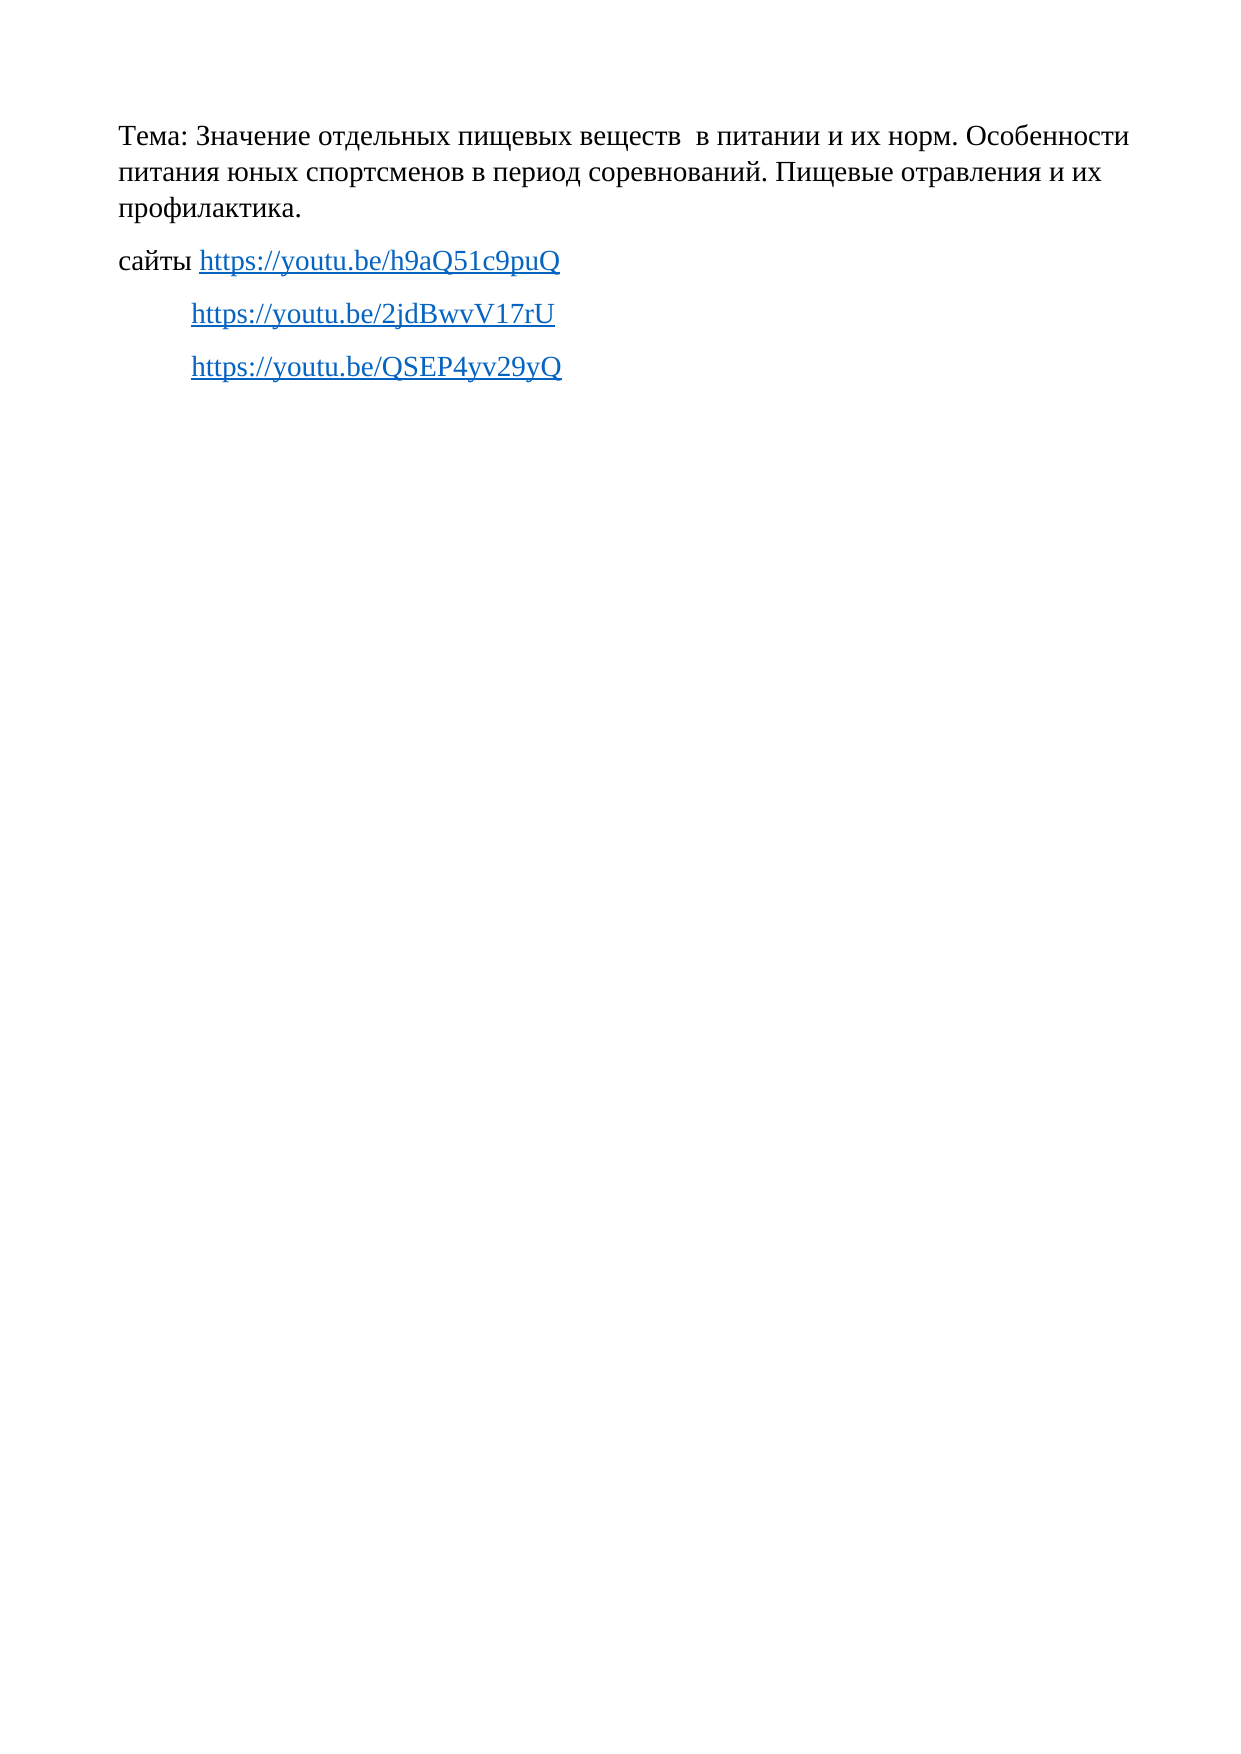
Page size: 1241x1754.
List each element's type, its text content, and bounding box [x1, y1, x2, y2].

text https://youtu.be/QSEP4yv29yQ [118, 349, 1152, 382]
text Тема: Значение отдельных пищевых веществ в питании и их норм. Особенности питания юных спортсменов в период соревнований. Пищевые отравления и их профилактика. [118, 118, 1152, 224]
text сайты https://youtu.be/h9aQ51c9puQ [118, 243, 1152, 277]
text https://youtu.be/2jdBwvV17rU [118, 296, 1152, 329]
